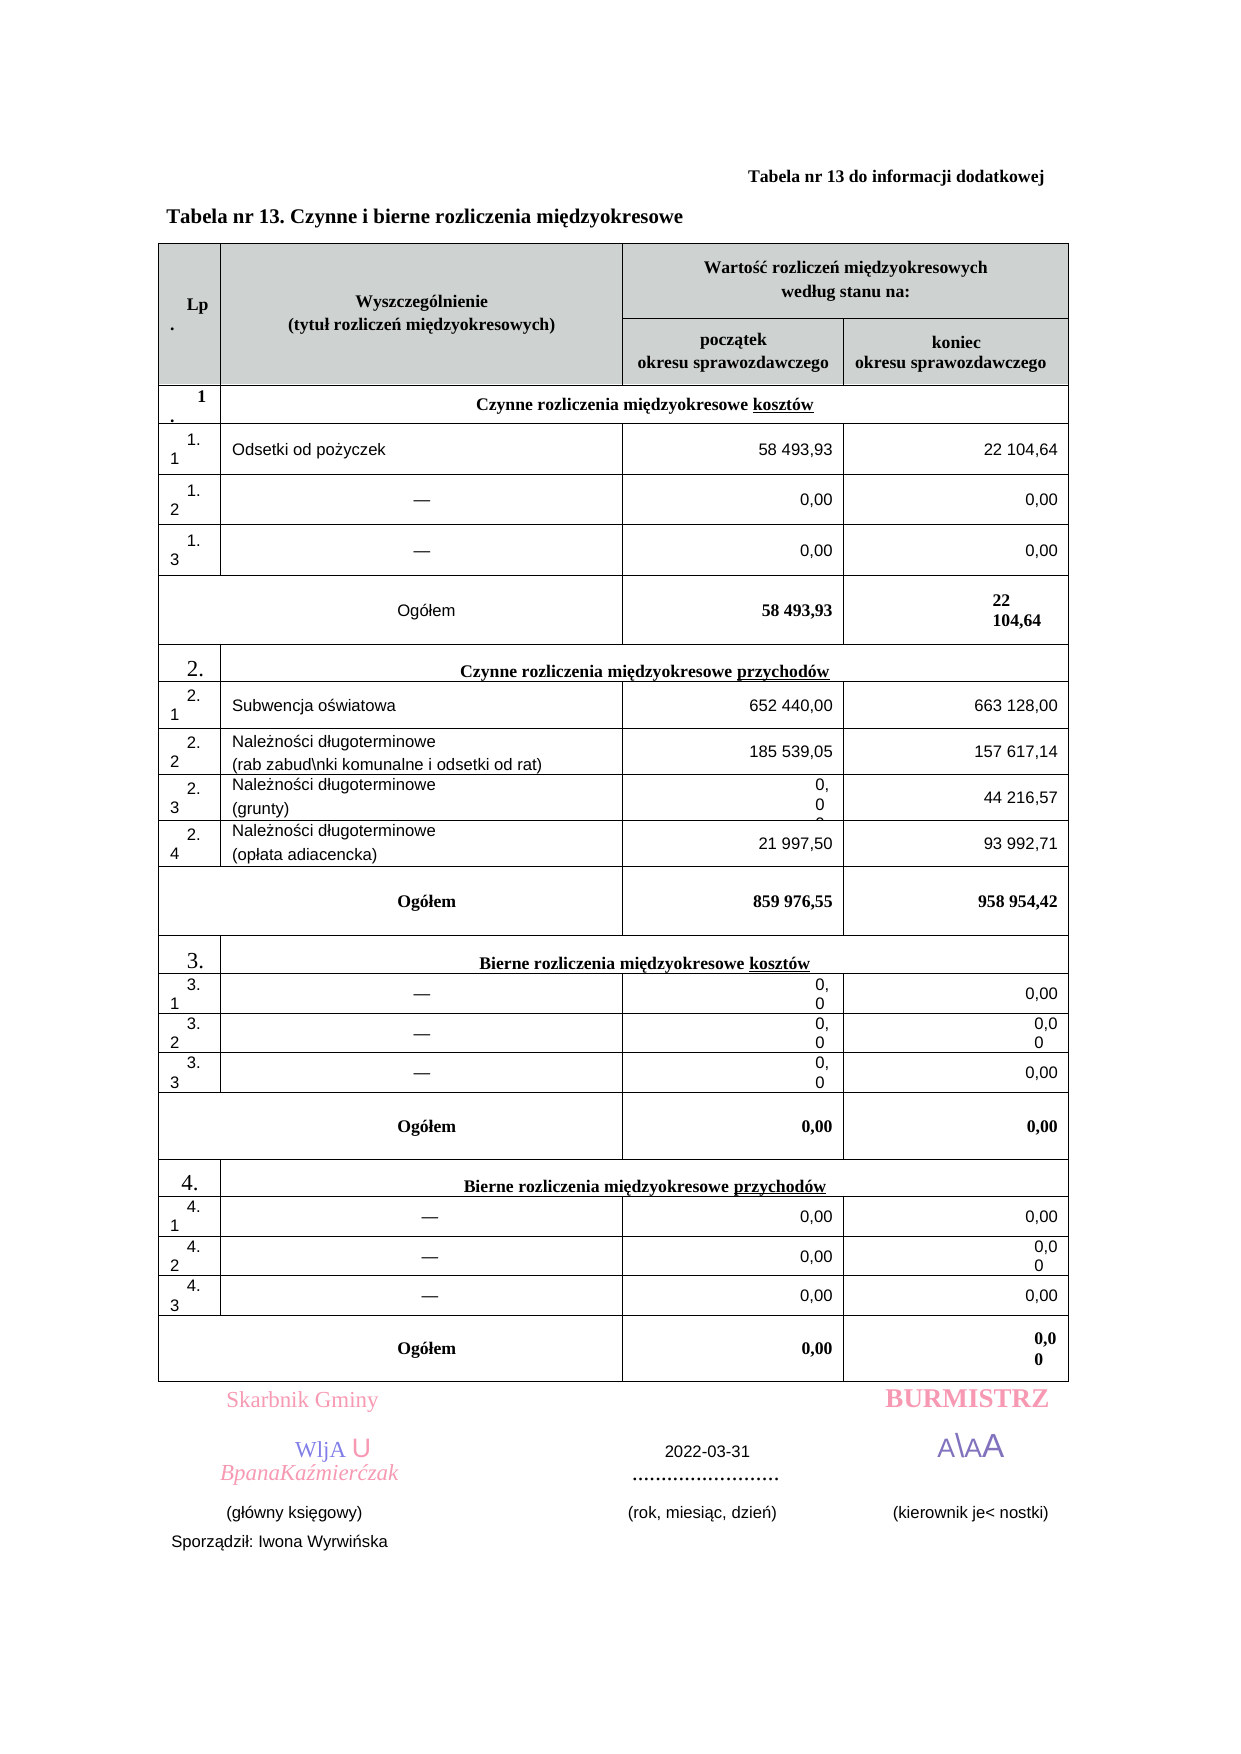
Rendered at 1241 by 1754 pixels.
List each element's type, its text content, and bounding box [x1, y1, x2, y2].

table_cell 4.3 [159, 1276, 220, 1315]
table_cell 0,00 [623, 1237, 843, 1275]
table_cell 1.1 [159, 424, 220, 474]
table_cell 58 493,93 [623, 424, 843, 474]
table_cell — [221, 1197, 622, 1236]
table_cell 3.2 [159, 1014, 220, 1052]
table_cell — [221, 475, 622, 524]
table_cell 0,00 [844, 1014, 1068, 1052]
table_cell Ogółem [159, 1093, 622, 1159]
table_cell 663 128,00 [844, 682, 1068, 728]
table_cell Skarbnik Gminy BURMISTRZ WljA u 2022-03-31 a\aA BpanaKaźmierćzak (główny księgowy) (rok, miesiąc, dzień) (kierownik je< nostki) [159, 1382, 1069, 1532]
table_cell 0,00 [623, 1014, 843, 1052]
table_cell 44 216,57 [844, 775, 1068, 820]
table_cell 0,00 [844, 1053, 1068, 1092]
table_cell Ogółem [159, 576, 622, 644]
table_cell 0,00 [623, 775, 843, 820]
table_cell początek okresu sprawozdawczego [623, 319, 843, 384]
table_cell Należności długoterminowe (rab zabud\nki komunalne i odsetki od rat) [221, 729, 622, 774]
table_cell — [221, 1053, 622, 1092]
table_cell 3. [159, 936, 220, 973]
table_cell 58 493,93 [623, 576, 843, 644]
table_cell 4. [159, 1160, 220, 1196]
table_cell 0,00 [623, 1093, 843, 1159]
table_cell 2.2 [159, 729, 220, 774]
text Sporządził: Iwona Wyrwińska [171, 1532, 1117, 1551]
table_cell 958 954,42 [844, 867, 1068, 935]
table_header Wartość rozliczeń międzyokresowych według stanu na: [623, 244, 1068, 318]
table_cell 93 992,71 [844, 821, 1068, 866]
table_cell — [221, 1276, 622, 1315]
table_cell 0,00 [623, 1053, 843, 1092]
table_cell 0,00 [844, 1093, 1068, 1159]
table_cell 3.1 [159, 974, 220, 1013]
table_cell 0,00 [844, 1197, 1068, 1236]
table_cell 1.3 [159, 525, 220, 575]
table_cell Ogółem [159, 1316, 622, 1381]
table_cell 157 617,14 [844, 729, 1068, 774]
table_cell 1. [159, 386, 220, 423]
table_cell Subwencja oświatowa [221, 682, 622, 728]
table_cell 0,00 [844, 1316, 1068, 1381]
table_cell Odsetki od pożyczek [221, 424, 622, 474]
table_cell 21 997,50 [623, 821, 843, 866]
table_cell 2.3 [159, 775, 220, 820]
table_cell Czynne rozliczenia międzyokresowe kosztów [221, 386, 1068, 423]
table_cell 0,00 [623, 525, 843, 575]
table_cell 2.4 [159, 821, 220, 866]
table_cell 0,00 [844, 1237, 1068, 1275]
table_cell 1.2 [159, 475, 220, 524]
table_cell 0,00 [623, 1197, 843, 1236]
table_cell 0,00 [623, 974, 843, 1013]
table_cell 0,00 [844, 974, 1068, 1013]
table_cell Ogółem [159, 867, 622, 935]
table_cell koniec okresu sprawozdawczego [844, 319, 1068, 384]
table_cell 2. [159, 645, 220, 681]
table_cell 652 440,00 [623, 682, 843, 728]
table_cell 4.1 [159, 1197, 220, 1236]
table_cell Należności długoterminowe (grunty) [221, 775, 622, 820]
text Tabela nr 13. Czynne i bierne rozliczenia międzyokresowe [110, 204, 1117, 228]
table_cell 3.3 [159, 1053, 220, 1092]
table_cell 0,00 [623, 475, 843, 524]
table_header Wyszczególnienie (tytuł rozliczeń międzyokresowych) [221, 244, 622, 384]
table_cell — [221, 1237, 622, 1275]
table_cell 4.2 [159, 1237, 220, 1275]
table_cell 859 976,55 [623, 867, 843, 935]
table_cell — [221, 974, 622, 1013]
table_header Lp. [159, 244, 220, 384]
table_cell — [221, 1014, 622, 1052]
table_cell 0,00 [844, 475, 1068, 524]
table_cell 22 104,64 [844, 424, 1068, 474]
table_cell Czynne rozliczenia międzyokresowe przychodów [221, 645, 1068, 681]
table_cell 22 104,64 [844, 576, 1068, 644]
table_cell 0,00 [623, 1276, 843, 1315]
table_cell — [221, 525, 622, 575]
table_cell 2.1 [159, 682, 220, 728]
table_cell Należności długoterminowe (opłata adiacencka) [221, 821, 622, 866]
table_cell 185 539,05 [623, 729, 843, 774]
table_cell Bierne rozliczenia międzyokresowe kosztów [221, 936, 1068, 973]
table_cell 0,00 [844, 525, 1068, 575]
table_cell 0,00 [623, 1316, 843, 1381]
table_cell 0,00 [844, 1276, 1068, 1315]
table_cell Bierne rozliczenia międzyokresowe przychodów [221, 1160, 1068, 1196]
